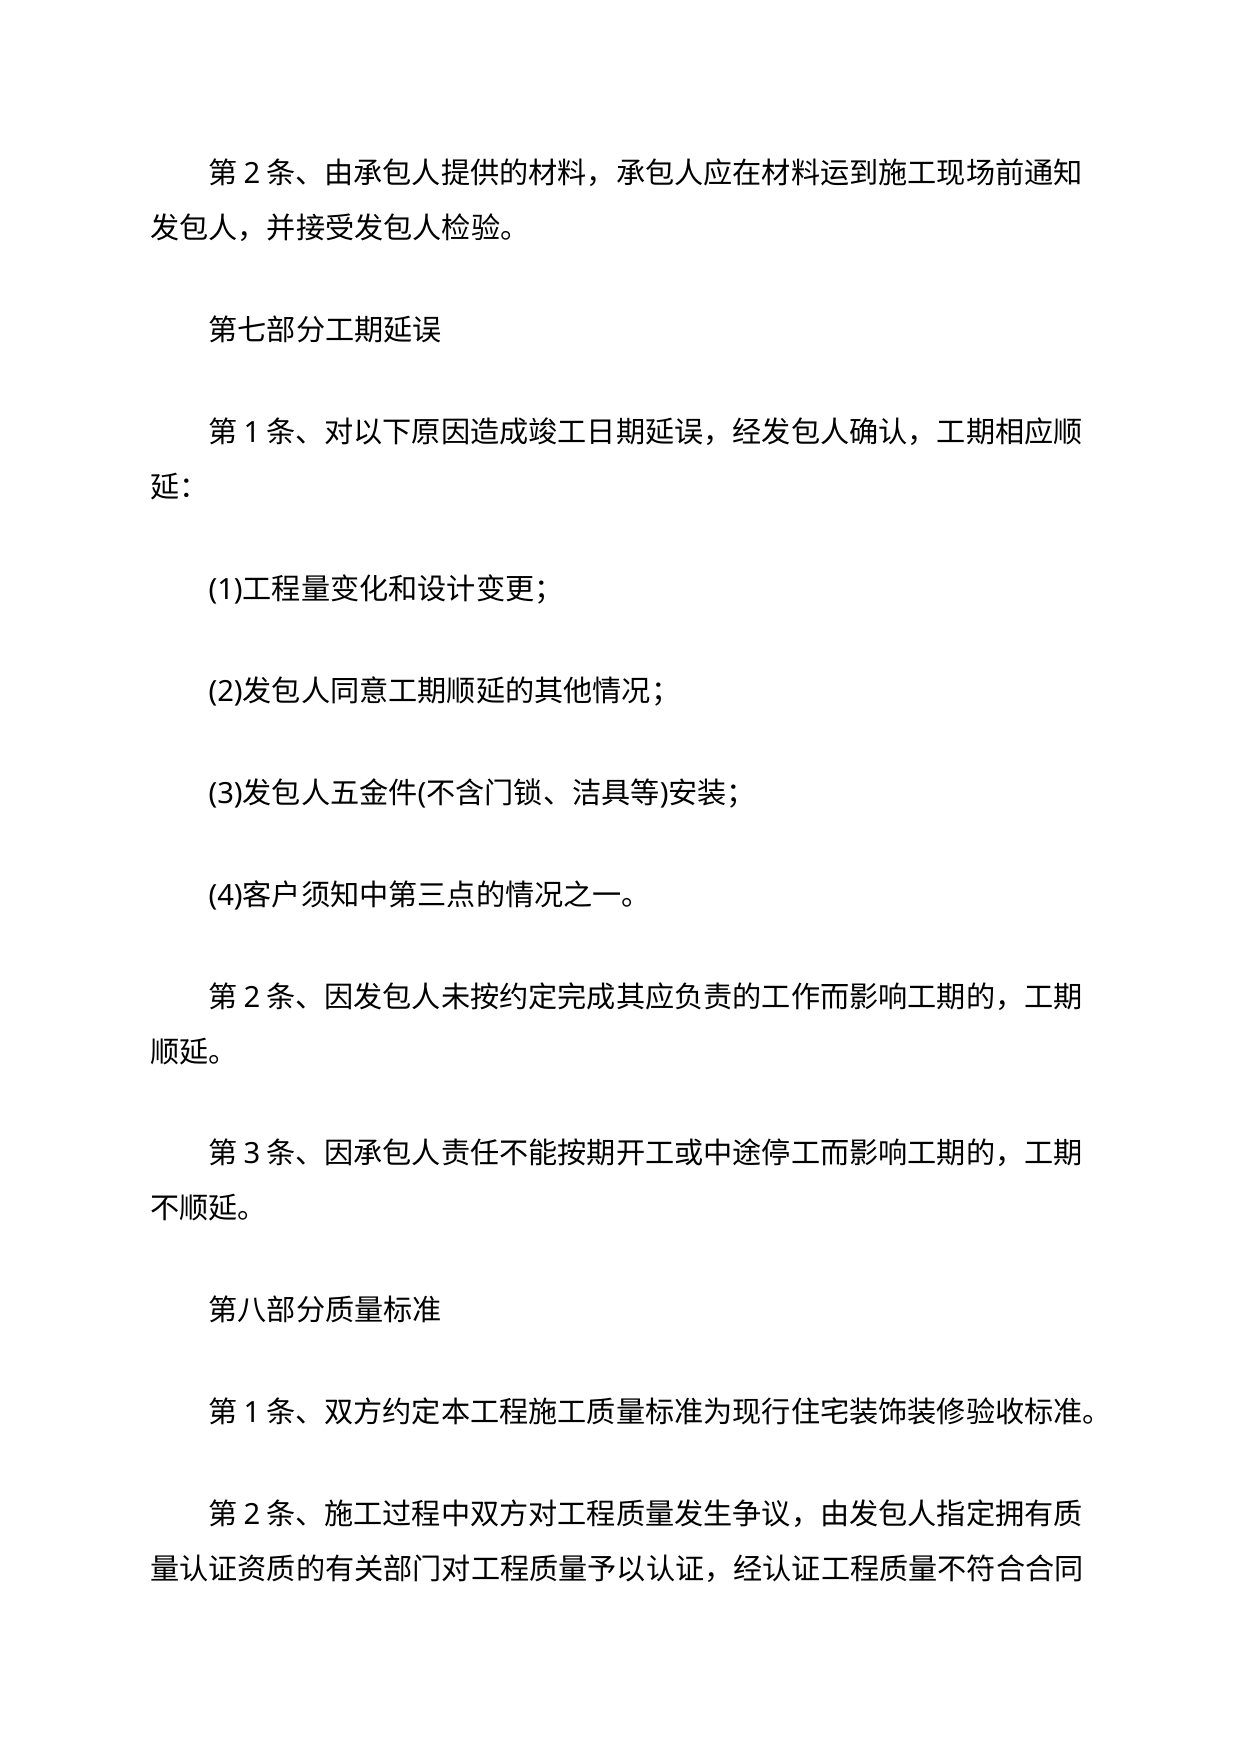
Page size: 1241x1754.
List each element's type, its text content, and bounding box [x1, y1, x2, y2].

text 第七部分工期延误 [150, 307, 1090, 349]
text (1)工程量变化和设计变更； [150, 565, 1090, 608]
text (3)发包人五金件(不含门锁、洁具等)安装； [150, 769, 1090, 812]
text (2)发包人同意工期顺延的其他情况； [150, 667, 1090, 710]
text 第2条、由承包人提供的材料，承包人应在材料运到施工现场前通知发包人，并接受发包人检验。 [150, 150, 1090, 247]
text (4)客户须知中第三点的情况之一。 [150, 871, 1090, 914]
text 第1条、双方约定本工程施工质量标准为现行住宅装饰装修验收标准。 [150, 1388, 1090, 1431]
text 第3条、因承包人责任不能按期开工或中途停工而影响工期的，工期不顺延。 [150, 1130, 1090, 1227]
text 第2条、因发包人未按约定完成其应负责的工作而影响工期的，工期顺延。 [150, 973, 1090, 1071]
text 第1条、对以下原因造成竣工日期延误，经发包人确认，工期相应顺延： [150, 408, 1090, 506]
text 第八部分质量标准 [150, 1287, 1090, 1329]
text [150, 1491, 1090, 1588]
